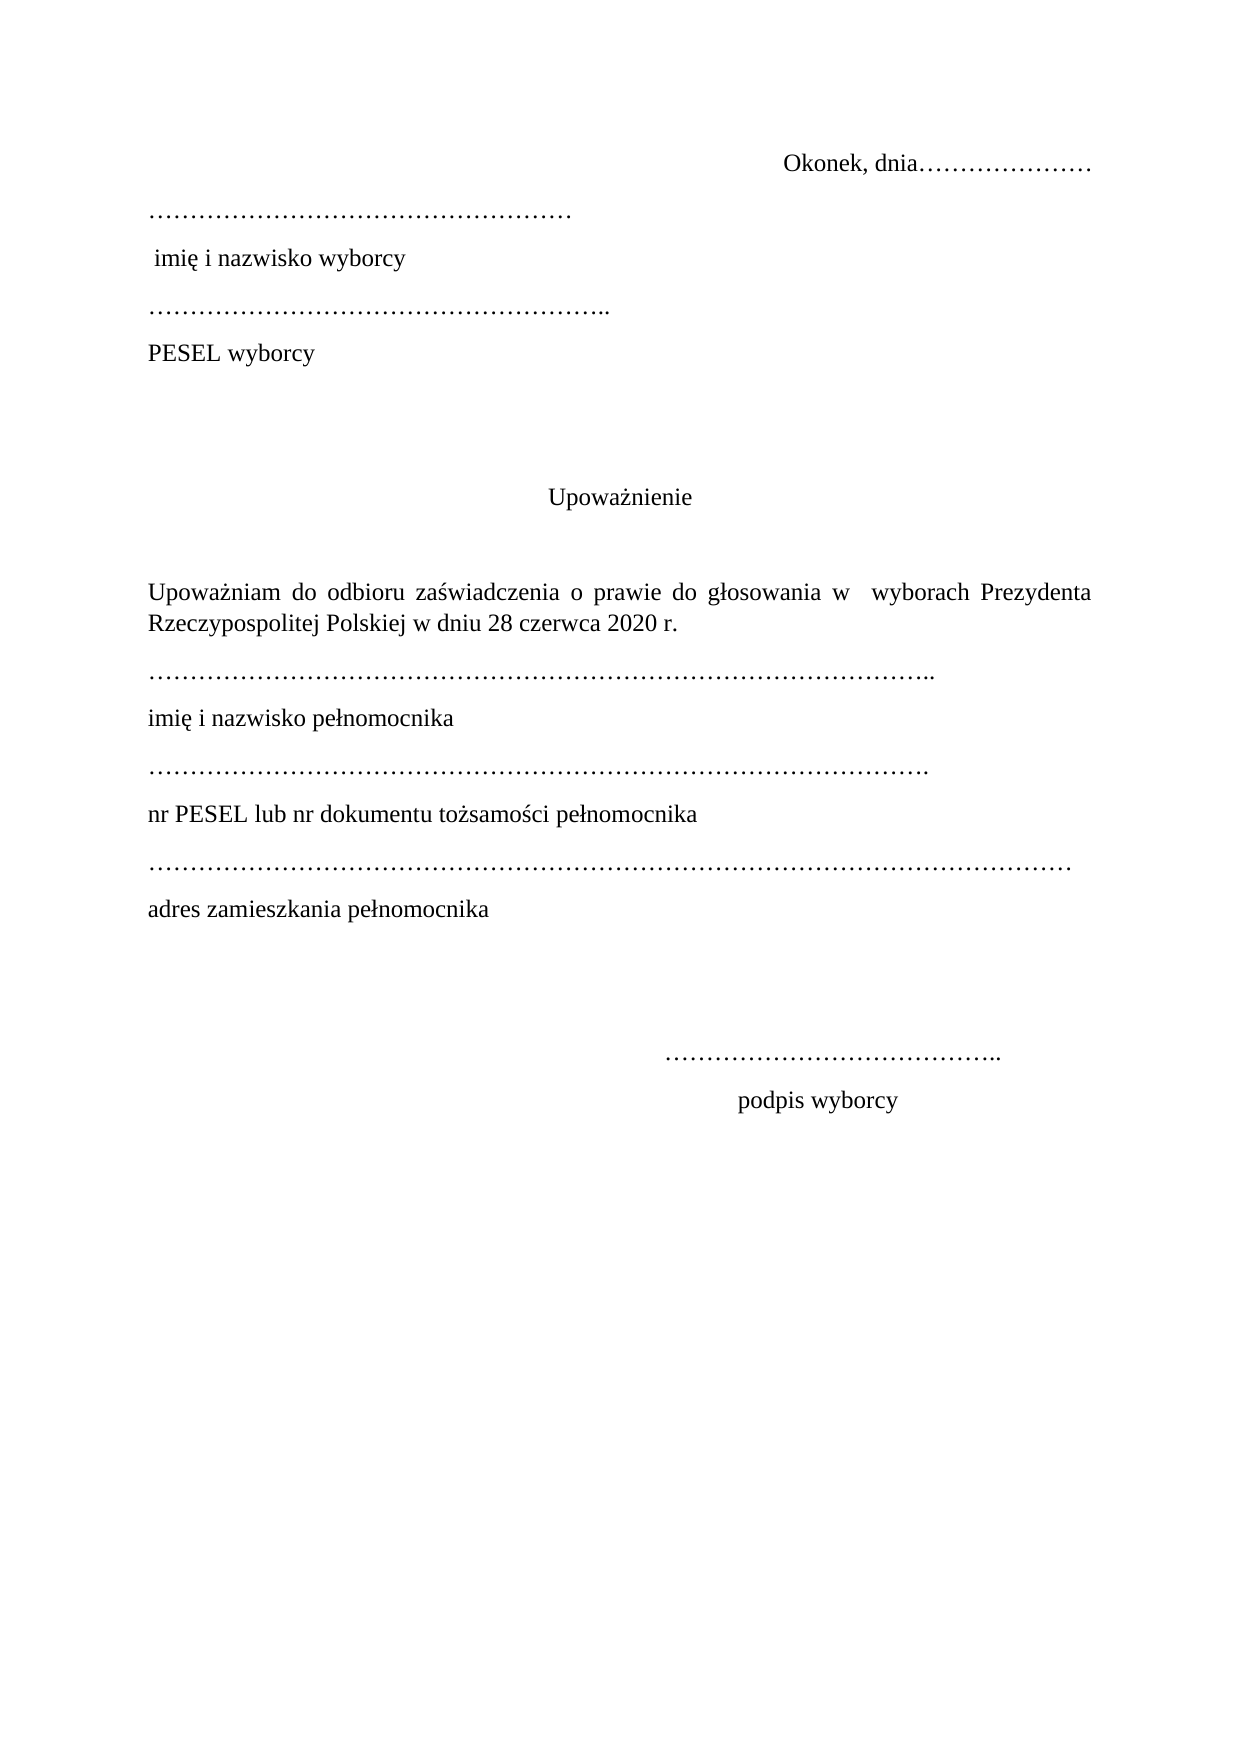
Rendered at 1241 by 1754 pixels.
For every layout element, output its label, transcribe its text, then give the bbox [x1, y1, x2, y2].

text podpis wyborcy [664, 1085, 1093, 1114]
text ………………………………………………………………………………………………… [148, 847, 1093, 875]
text imię i nazwisko wyborcy [148, 243, 1093, 272]
text Upoważniam do odbioru zaświadczenia o prawie do głosowania w wyborach Prezydenta Rzeczypospolitej Polskiej w dniu 28 czerwca 2020 r. [148, 577, 1093, 637]
text ………………………………….. [590, 1037, 1093, 1066]
text ……………………………………………….. [148, 291, 1093, 319]
text Upoważnienie [148, 482, 1093, 510]
text ………………………………………………………………………………….. [148, 656, 1093, 684]
text Okonek, dnia………………… [148, 148, 1093, 176]
text …………………………………………………………………………………. [148, 751, 1093, 780]
text adres zamieszkania pełnomocnika [148, 894, 1093, 923]
text imię i nazwisko pełnomocnika [148, 703, 1093, 732]
text PESEL wyborcy [148, 338, 1093, 367]
text …………………………………………… [148, 195, 1093, 224]
text nr PESEL lub nr dokumentu tożsamości pełnomocnika [148, 799, 1093, 828]
